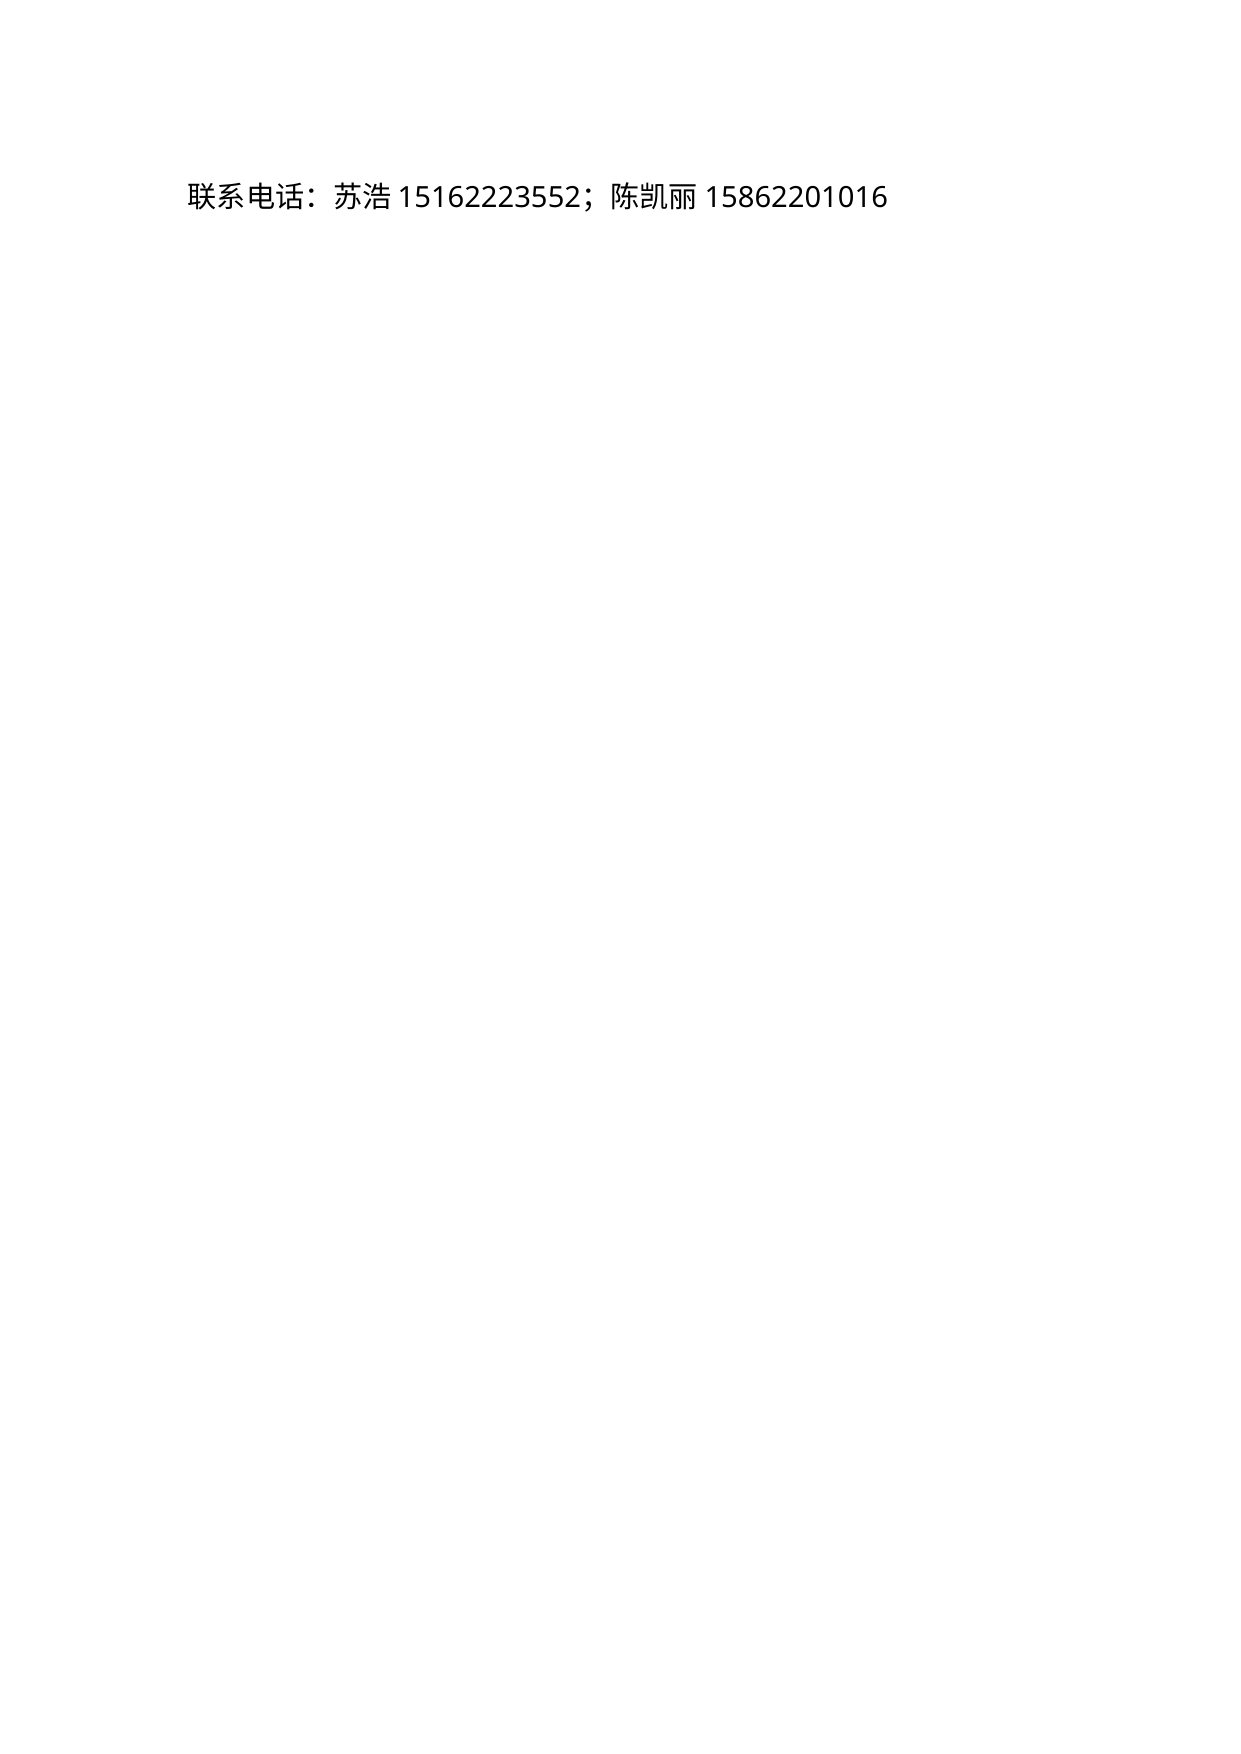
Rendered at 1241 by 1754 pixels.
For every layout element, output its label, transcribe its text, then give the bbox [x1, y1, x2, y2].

text 联系电话：苏浩15162223552；陈凯丽 15862201016 [187, 162, 1053, 227]
